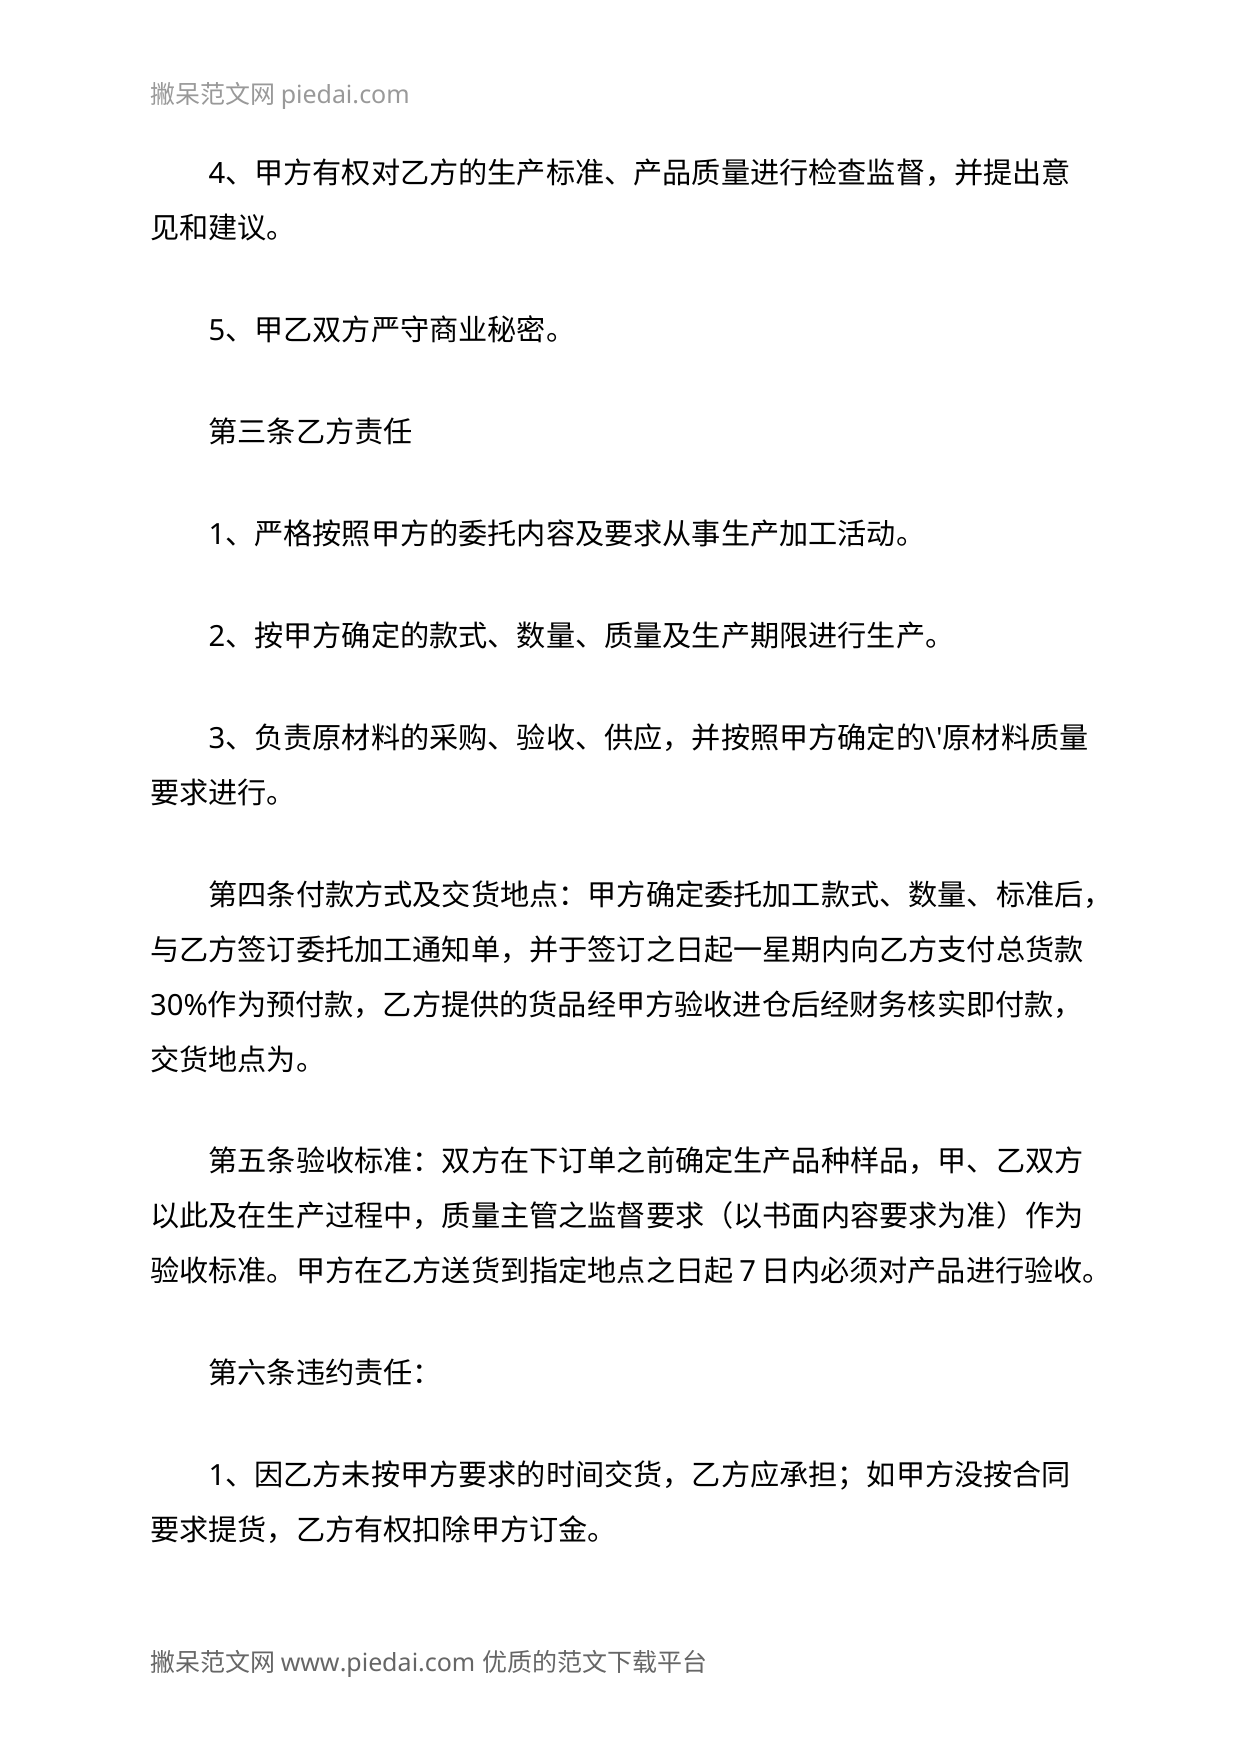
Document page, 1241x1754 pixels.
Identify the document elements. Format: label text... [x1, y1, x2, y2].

text 2、按甲方确定的款式、数量、质量及生产期限进行生产。 [150, 612, 1090, 655]
text 1、因乙方未按甲方要求的时间交货，乙方应承担；如甲方没按合同要求提货，乙方有权扣除甲方订金。 [150, 1451, 1090, 1549]
text 第四条付款方式及交货地点：甲方确定委托加工款式、数量、标准后，与乙方签订委托加工通知单，并于签订之日起一星期内向乙方支付总货款30%作为预付款，乙方提供的货品经甲方验收进仓后经财务核实即付款，交货地点为。 [150, 871, 1090, 1078]
text 第六条违约责任： [150, 1349, 1090, 1392]
text 5、甲乙双方严守商业秘密。 [150, 307, 1090, 349]
text 4、甲方有权对乙方的生产标准、产品质量进行检查监督，并提出意见和建议。 [150, 150, 1090, 247]
text 第五条验收标准：双方在下订单之前确定生产品种样品，甲、乙双方以此及在生产过程中，质量主管之监督要求（以书面内容要求为准）作为验收标准。甲方在乙方送货到指定地点之日起7日内必须对产品进行验收。 [150, 1138, 1090, 1290]
text 1、严格按照甲方的委托内容及要求从事生产加工活动。 [150, 511, 1090, 553]
text 第三条乙方责任 [150, 409, 1090, 451]
text 3、负责原材料的采购、验收、供应，并按照甲方确定的\'原材料质量要求进行。 [150, 714, 1090, 812]
